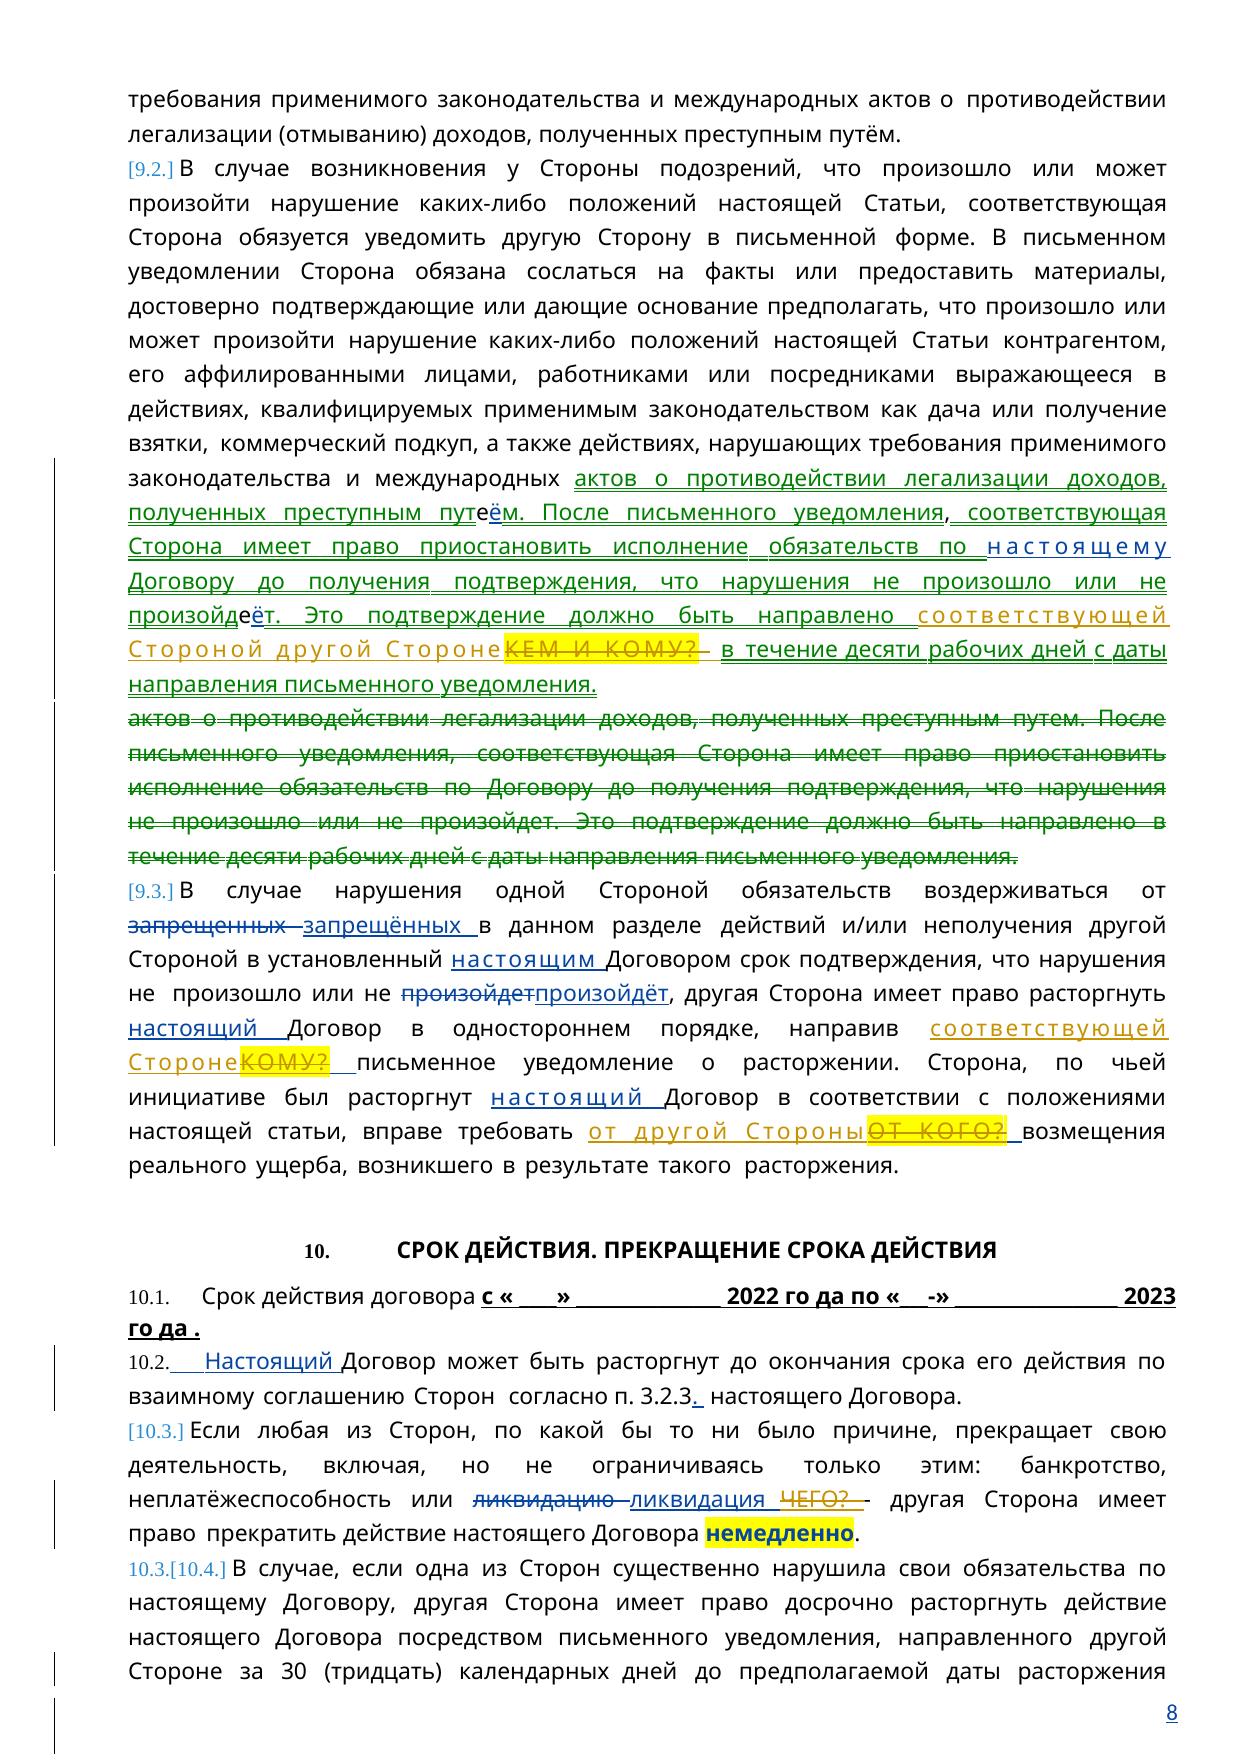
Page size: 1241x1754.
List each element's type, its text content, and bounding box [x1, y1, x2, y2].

list Договор может быть расторгнут до окончания срока его действия по взаимному соглашению Сторон согласно п. 3.2.3 настоящего Договора. [128, 1345, 1166, 1411]
list Срок действия договора с « ____» ________________ 2022 го да по «___-» __________________ 2023 го да . [128, 1280, 1178, 1343]
list В случае нарушения одной Стороной обязательств воздерживаться от в данном разделе действий и/или неполучения другой Стороной в установленный Договором срок подтверждения, что нарушения не произошло или не , другая Сторона имеет право расторгнуть Договор в одностороннем порядке, направив письменное уведомление о расторжении. Сторона, по чьей инициативе был расторгнут Договор в соответствии с положениями настоящей статьи, вправе требовать возмещения реального ущерба, возникшего в результате такого расторжения. [128, 874, 1166, 1180]
list В случае возникновения у Стороны подозрений, что произошло или может произойти нарушение каких-либо положений настоящей Статьи, соответствующая Сторона обязуется уведомить другую Сторону в письменной форме. В письменном уведомлении Сторона обязана сослаться на факты или предоставить материалы, достоверно подтверждающие или дающие основание предполагать, что произошло или может произойти нарушение каких-либо положений настоящей Статьи контрагентом, его аффилированными лицами, работниками или посредниками выражающееся в действиях, квалифицируемых применимым законодательством как дача или получение взятки, коммерческий подкуп, а также действиях, нарушающих требования применимого законодательства и международных [128, 595, 1167, 699]
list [128, 1552, 1167, 1686]
list В случае возникновения у Стороны подозрений, что произошло или может произойти нарушение каких-либо положений настоящей Статьи, соответствующая Сторона обязуется уведомить другую Сторону в письменной форме. В письменном уведомлении Сторона обязана сослаться на факты или предоставить материалы, достоверно подтверждающие или дающие основание предполагать, что произошло или может произойти нарушение каких-либо положений настоящей Статьи контрагентом, его аффилированными лицами, работниками или посредниками выражающееся в действиях, квалифицируемых применимым законодательством как дача или получение взятки, коммерческий подкуп, а также действиях, нарушающих требования применимого законодательства и международных [128, 152, 1167, 557]
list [128, 83, 1166, 149]
subtitle СРОК ДЕЙСТВИЯ. ПРЕКРАЩЕНИЕ СРОКА ДЕЙСТВИЯ [123, 1234, 1178, 1266]
list Если любая из Сторон, по какой бы то ни было причине, прекращает свою деятельность, включая, но не ограничиваясь только этим: банкротство, неплатёжеспособность или - другая Сторона имеет право прекратить действие настоящего Договора немедленно. [128, 1414, 1167, 1548]
